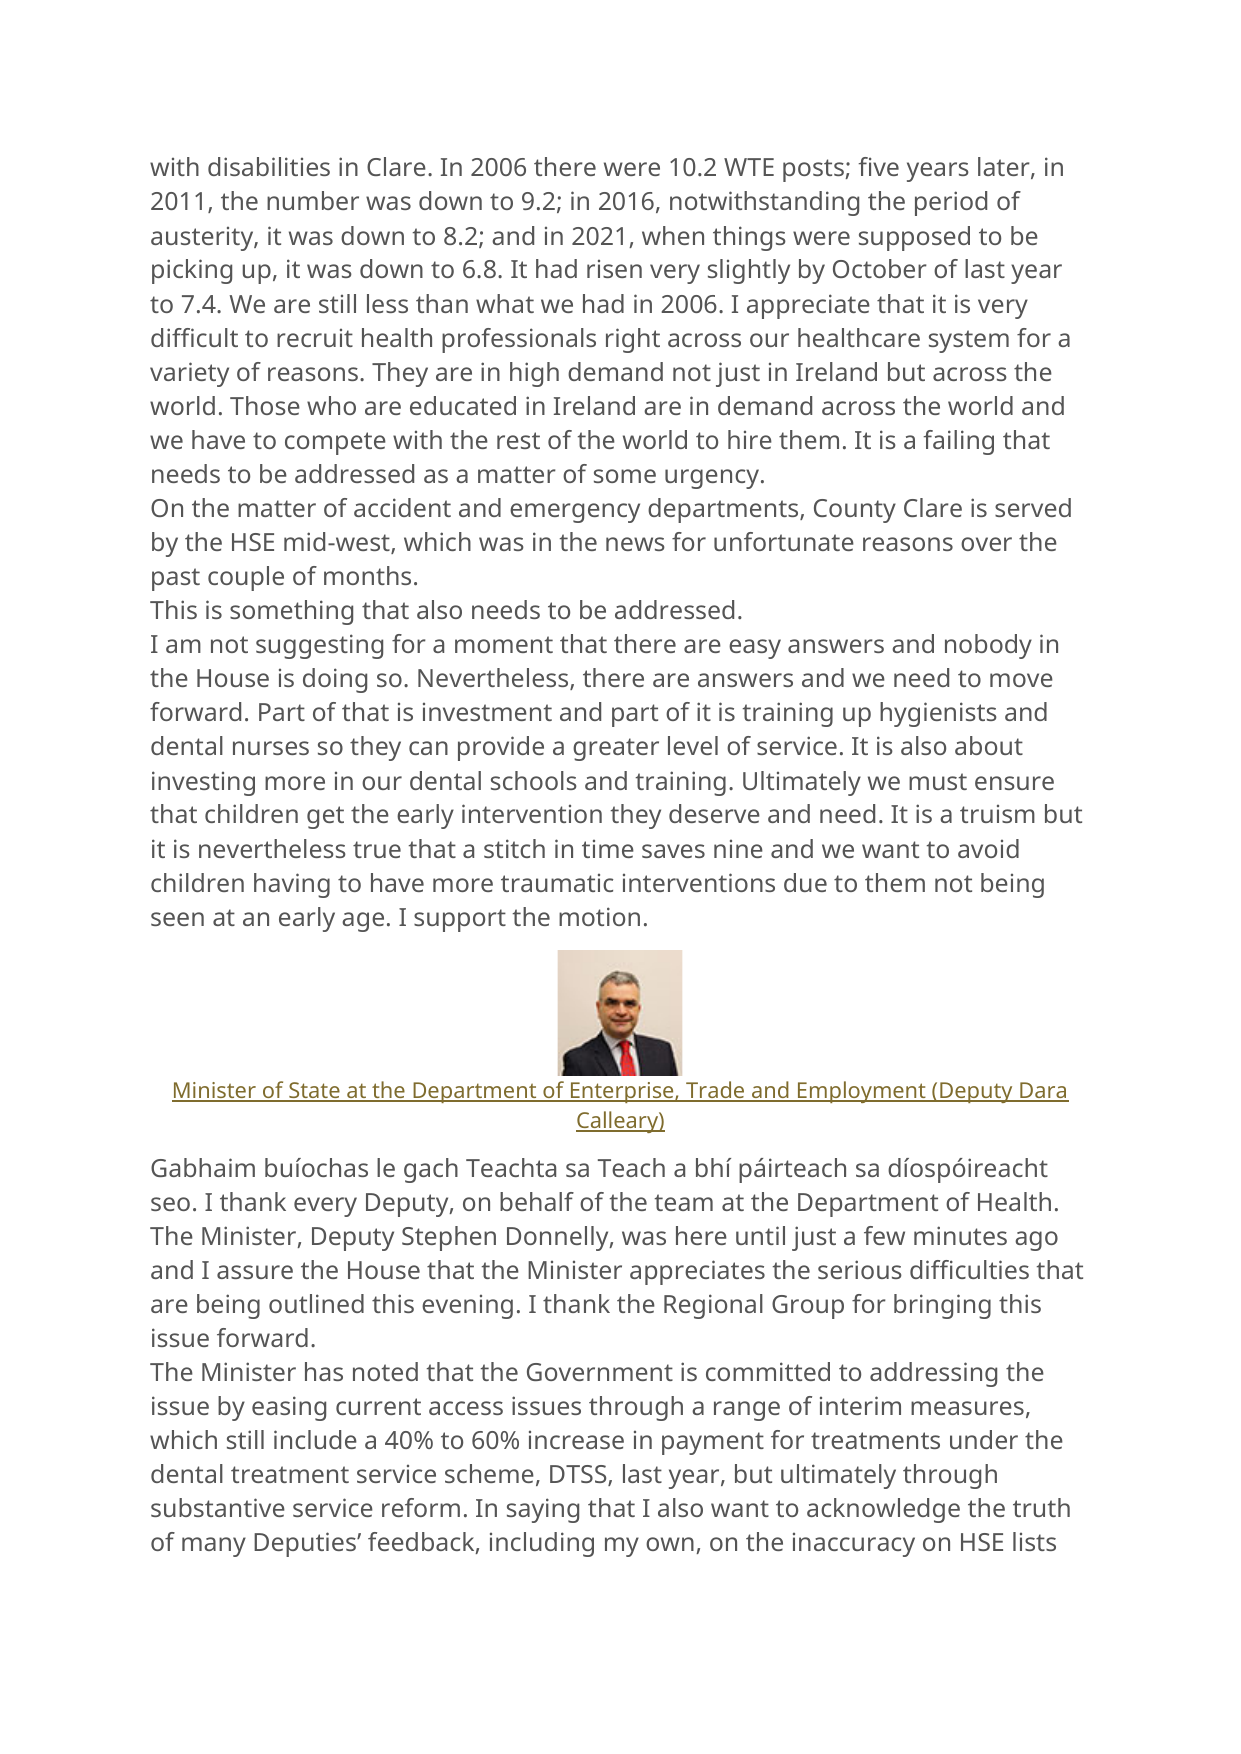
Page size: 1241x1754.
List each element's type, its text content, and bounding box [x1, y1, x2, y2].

text This is something that also needs to be addressed. [150, 593, 1090, 627]
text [150, 150, 1090, 491]
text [150, 1355, 1090, 1559]
text I am not suggesting for a moment that there are easy answers and nobody in the House is doing so. Nevertheless, there are answers and we need to move forward. Part of that is investment and part of it is training up hygienists and dental nurses so they can provide a greater level of service. It is also about investing more in our dental schools and training. Ultimately we must ensure that children get the early intervention they deserve and need. It is a truism but it is nevertheless true that a stitch in time saves nine and we want to avoid children having to have more traumatic interventions due to them not being seen at an early age. I support the motion. [150, 627, 1090, 933]
picture [557, 950, 683, 1076]
text Gabhaim buíochas le gach Teachta sa Teach a bhí páirteach sa díospóireacht seo. I thank every Deputy, on behalf of the team at the Department of Health. The Minister, Deputy Stephen Donnelly, was here until just a few minutes ago and I assure the House that the Minister appreciates the serious difficulties that are being outlined this evening. I thank the Regional Group for bringing this issue forward. [150, 1150, 1090, 1355]
text Minister of State at the Department of Enterprise, Trade and Employment (Deputy Dara Calleary) [150, 1075, 1090, 1135]
text On the matter of accident and emergency departments, County Clare is served by the HSE mid-west, which was in the news for unfortunate reasons over the past couple of months. [150, 491, 1090, 593]
